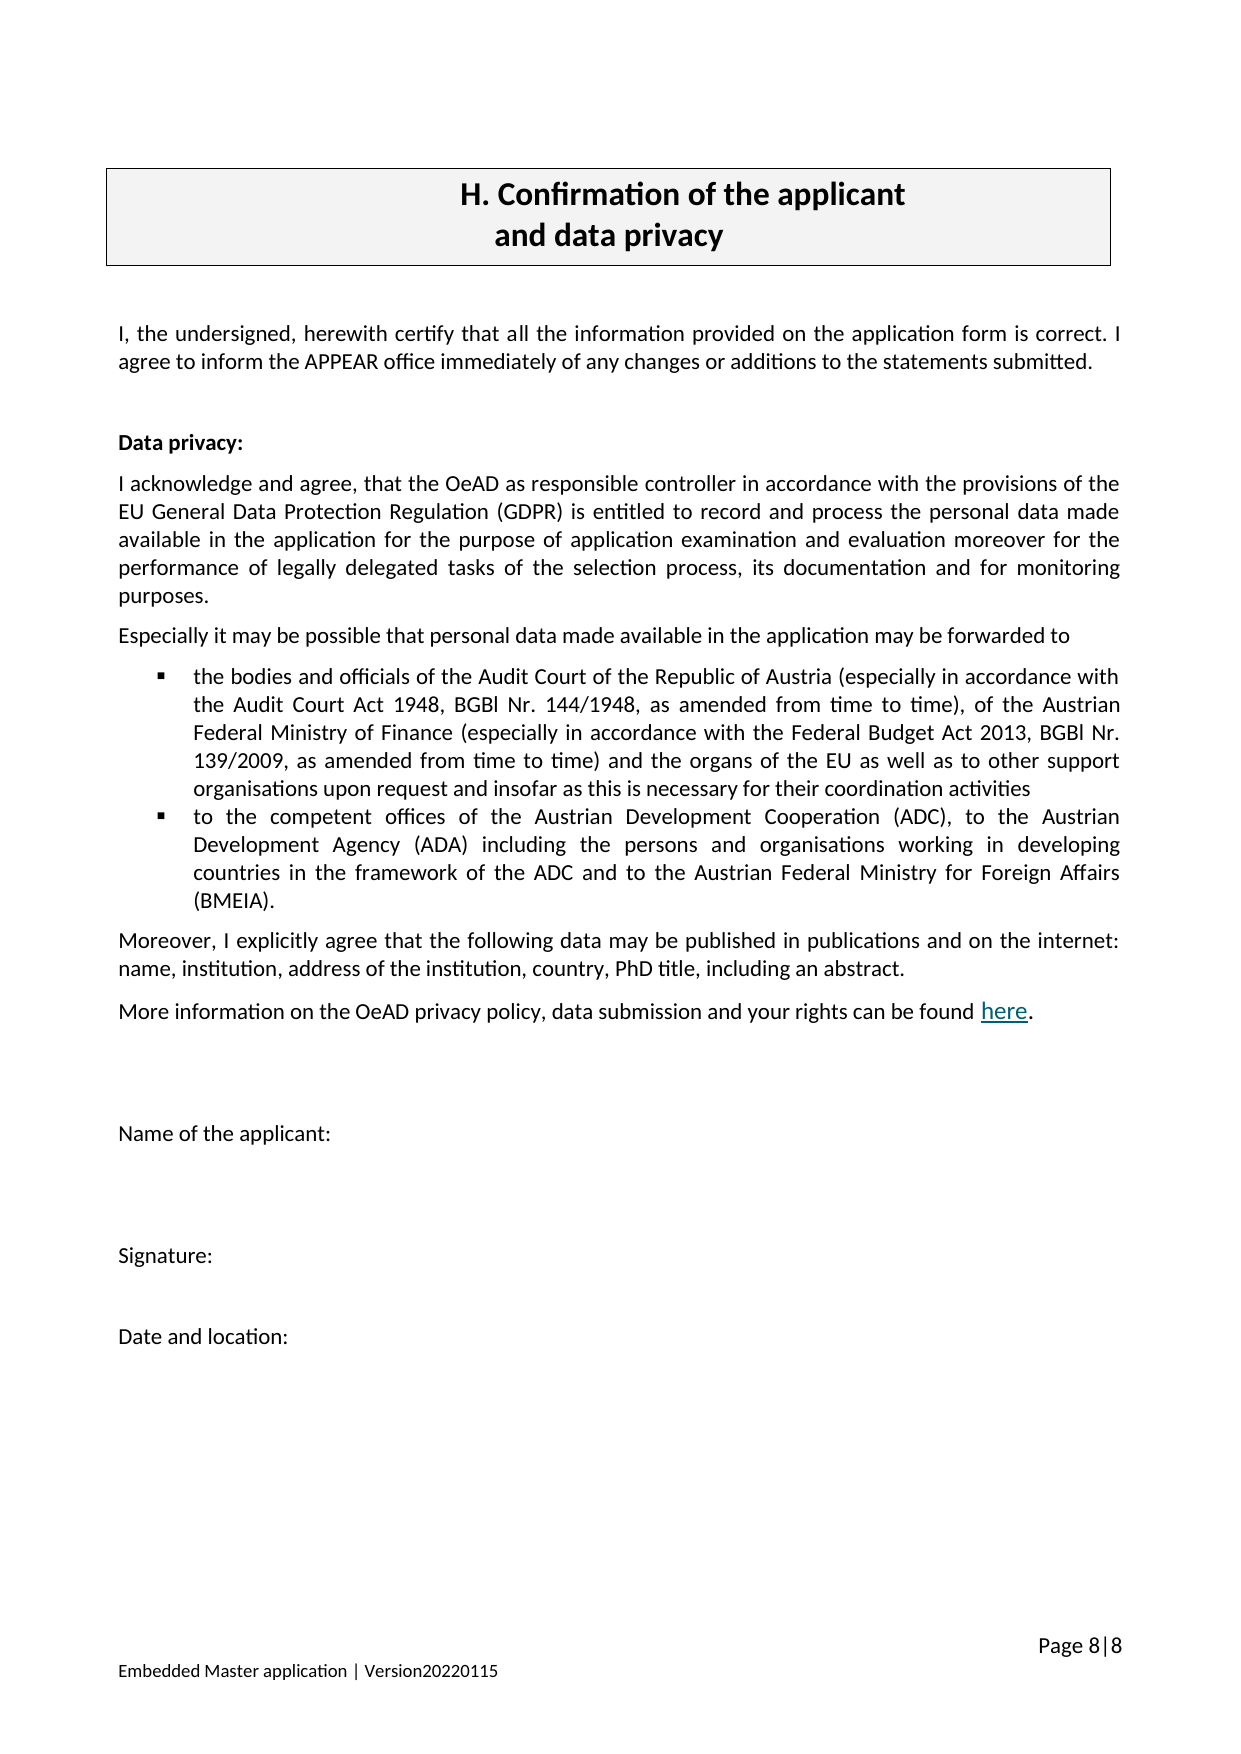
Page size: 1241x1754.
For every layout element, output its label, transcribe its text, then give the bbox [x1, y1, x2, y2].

text I acknowledge and agree, that the OeAD as responsible controller in accordance with the provisions of the EU General Data Protection Regulation (GDPR) is entitled to record and process the personal data made available in the application for the purpose of application examination and evaluation moreover for the performance of legally delegated tasks of the selection process, its documentation and for monitoring purposes. [118, 469, 1122, 609]
text Name of the applicant: [118, 1119, 1122, 1147]
list the bodies and officials of the Audit Court of the Republic of Austria (especially in accordance with the Audit Court Act 1948, BGBl Nr. 144/1948, as amended from time to time), of the Austrian Federal Ministry of Finance (especially in accordance with the Federal Budget Act 2013, BGBl Nr. 139/2009, as amended from time to time) and the organs of the EU as well as to other support organisations upon request and insofar as this is necessary for their coordination activities [156, 662, 1122, 802]
table_header H. Confirmation of the applicant and data privacy [107, 169, 1110, 265]
text Date and location: [118, 1322, 1122, 1350]
text Moreover, I explicitly agree that the following data may be published in publications and on the internet: name, institution, address of the institution, country, PhD title, including an abstract. [118, 927, 1122, 983]
text Especially it may be possible that personal data made available in the application may be forwarded to [118, 621, 1122, 649]
text Signature: [118, 1241, 1122, 1269]
text More information on the OeAD privacy policy, data submission and your rights can be found here. [118, 995, 1122, 1026]
list to the competent offices of the Austrian Development Cooperation (ADC), to the Austrian Development Agency (ADA) including the persons and organisations working in developing countries in the framework of the ADC and to the Austrian Federal Ministry for Foreign Affairs (BMEIA). [156, 802, 1122, 914]
text I, the undersigned, herewith certify that all the information provided on the application form is correct. I agree to inform the APPEAR office immediately of any changes or additions to the statements submitted. [118, 319, 1122, 375]
text Data privacy: [118, 428, 1122, 456]
